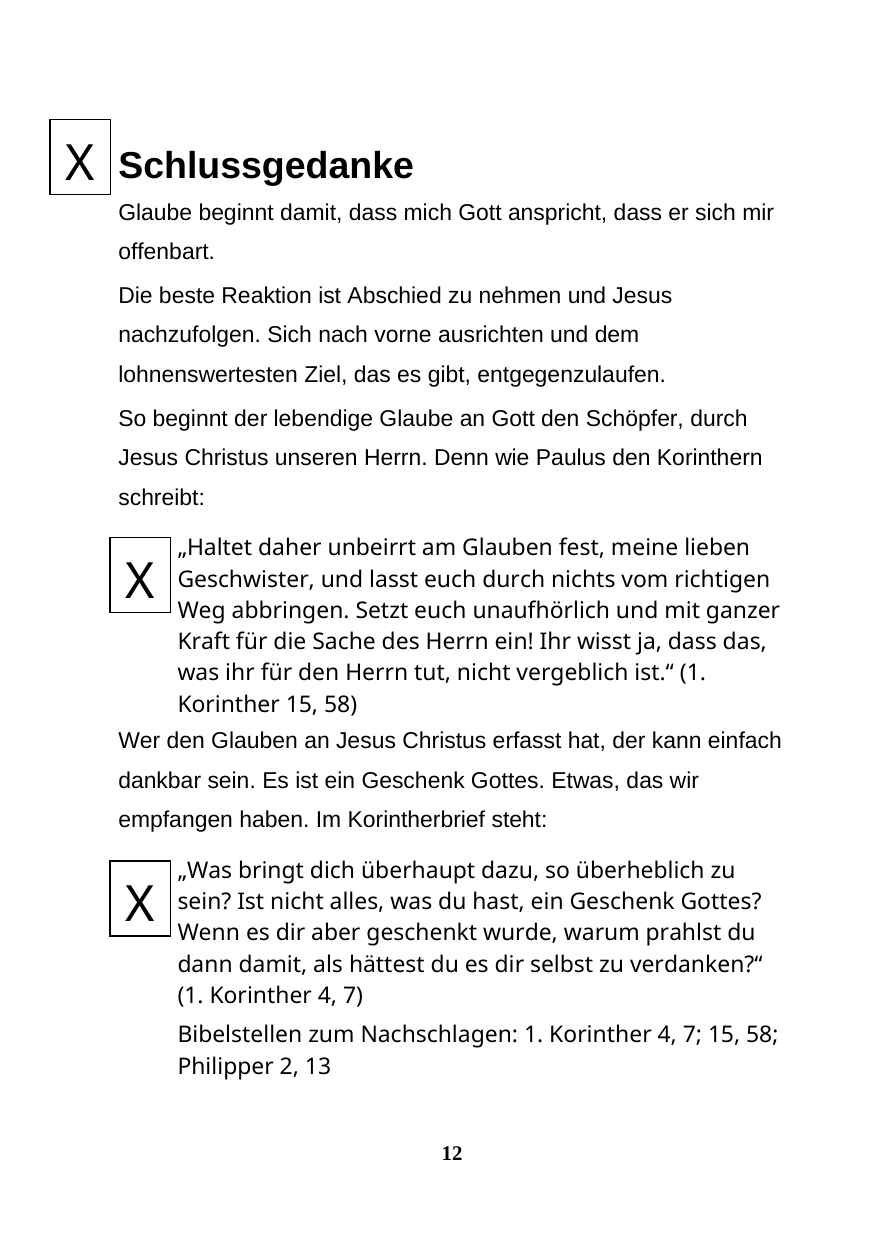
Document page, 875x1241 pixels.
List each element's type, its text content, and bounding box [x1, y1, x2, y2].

text „Was bringt dich überhaupt dazu, so überheblich zu sein? Ist nicht alles, was du hast, ein Geschenk Gottes? Wenn es dir aber geschenkt wurde, warum prahlst du dann damit, als hättest du es dir selbst zu verdanken?“ (1. Korinther 4, 7) [177, 854, 785, 1010]
list Glaube beginnt damit, dass mich Gott anspricht, dass er sich mir offenbart. [118, 199, 785, 264]
text „Haltet daher unbeirrt am Glauben fest, meine lieben Geschwister, und lasst euch durch nichts vom richtigen Weg abbringen. Setzt euch unaufhörlich und mit ganzer Kraft für die Sache des Herrn ein! Ihr wisst ja, dass das, was ihr für den Herrn tut, nicht vergeblich ist.“ (1. Korinther 15, 58) [177, 531, 785, 719]
list Wer den Glauben an Jesus Christus erfasst hat, der kann einfach dankbar sein. Es ist ein Geschenk Gottes. Etwas, das wir empfangen haben. Im Korintherbrief steht: [118, 727, 785, 832]
list Die beste Reaktion ist Abschied zu nehmen und Jesus nachzufolgen. Sich nach vorne ausrichten und dem lohnenswertesten Ziel, das es gibt, entgegenzulaufen. [118, 282, 785, 387]
list So beginnt der lebendige Glaube an Gott den Schöpfer, durch Jesus Christus unseren Herrn. Denn wie Paulus den Korinthern schreibt: [118, 404, 785, 510]
text Bibelstellen zum Nachschlagen: 1. Korinther 4, 7; 15, 58; Philipper 2, 13 [177, 1018, 785, 1081]
text Schlussgedanke [118, 143, 785, 186]
